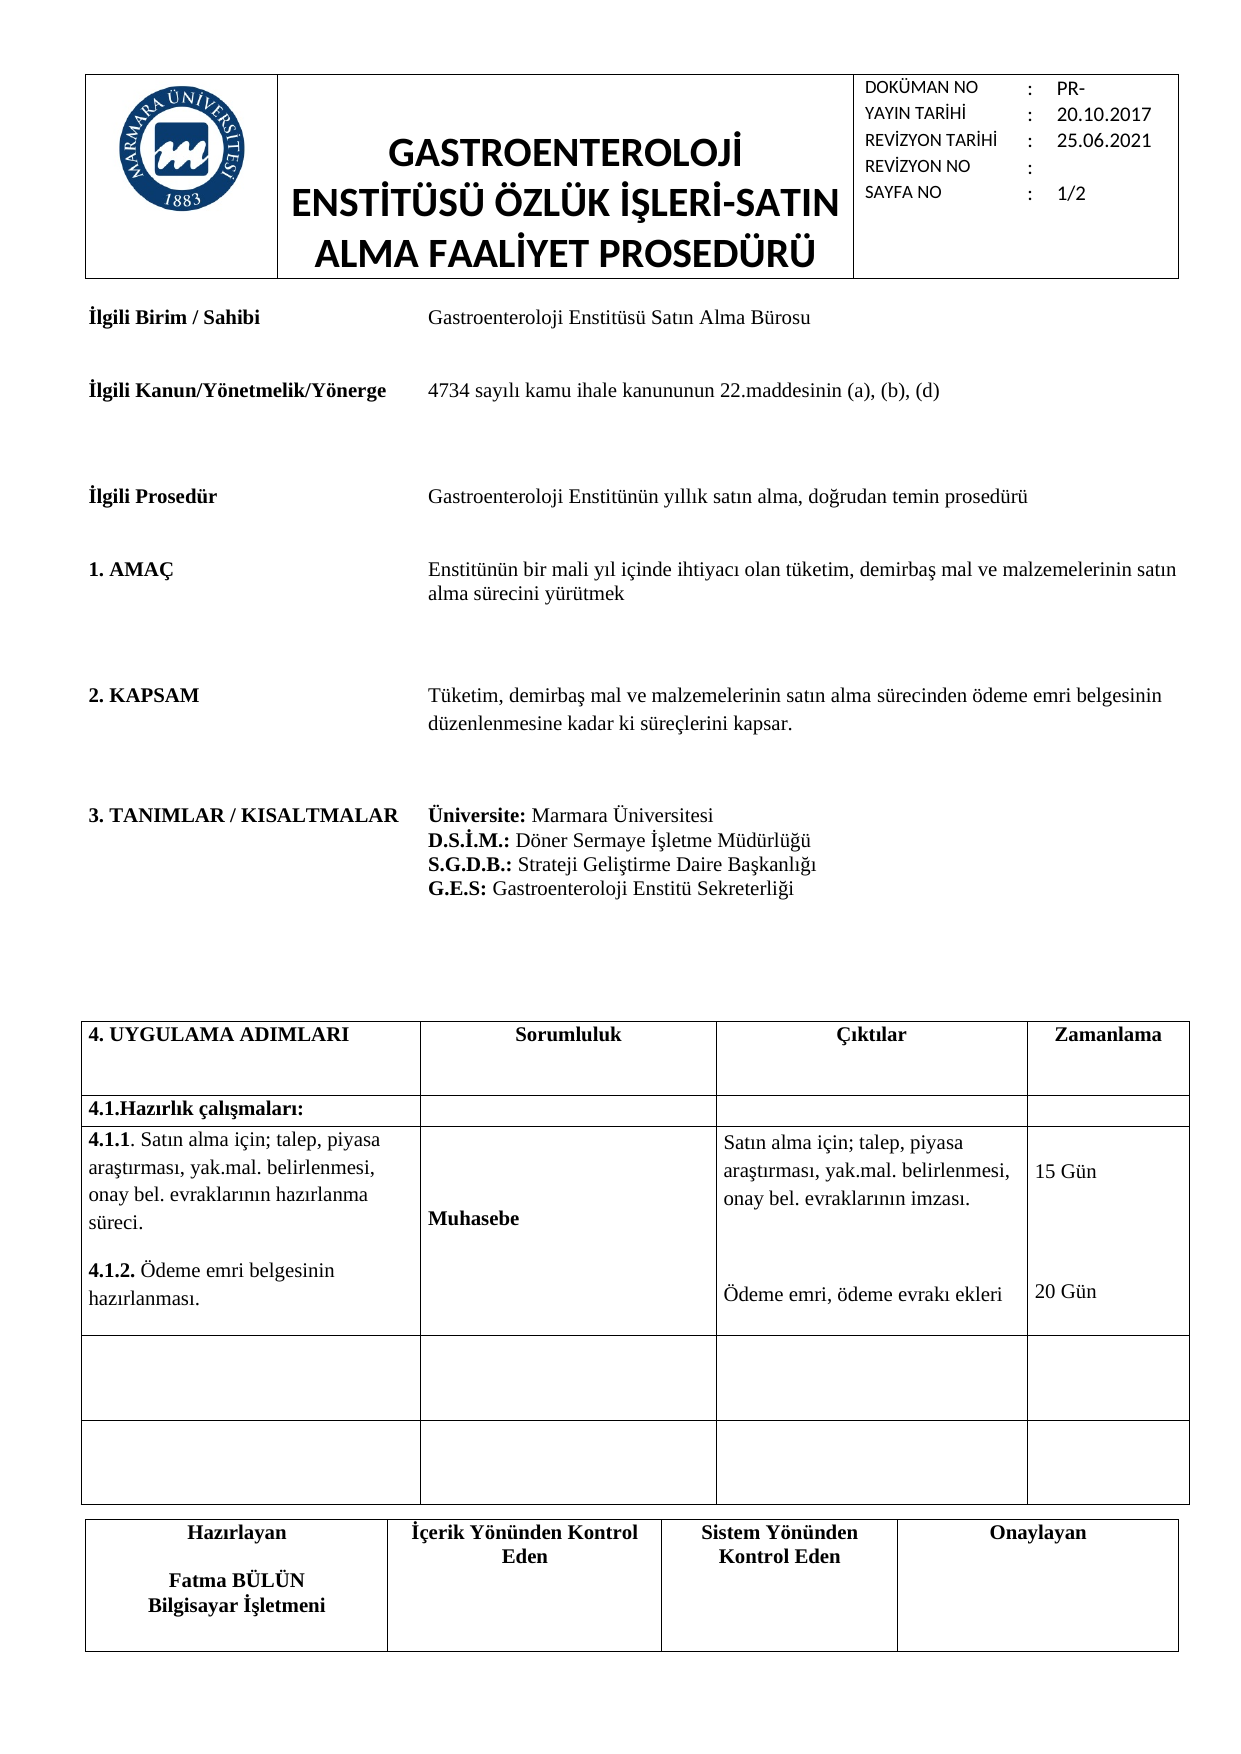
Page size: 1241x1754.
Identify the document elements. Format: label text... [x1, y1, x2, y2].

table_cell Zamanlama [1028, 1022, 1189, 1094]
table_cell [82, 1421, 420, 1504]
table_cell Gastroenteroloji Enstitünün yıllık satın alma, doğrudan temin prosedürü [421, 484, 1189, 557]
table_cell 15 Gün 20 Gün [1028, 1127, 1189, 1334]
table_cell [717, 1096, 1027, 1126]
table_cell [717, 1336, 1027, 1419]
picture [111, 78, 251, 218]
table_header Gastroenteroloji Enstitüsü Satın Alma Bürosu [421, 305, 1189, 378]
table_cell [1028, 1421, 1189, 1504]
table_cell İlgili Kanun/Yönetmelik/Yönerge [81, 378, 421, 483]
table_cell Üniversite: Marmara Üniversitesi D.S.İ.M.: Döner Sermaye İşletme Müdürlüğü S.G.D.B.: Strateji Geliştirme Daire Başkanlığı G.E.S: Gastroenteroloji Enstitü Sekreterliği [421, 804, 1189, 1021]
table_cell [717, 1421, 1027, 1504]
table_cell 4734 sayılı kamu ihale kanununun 22.maddesinin (a), (b), (d) [421, 378, 1189, 483]
table_cell 2. KAPSAM [81, 683, 421, 803]
table_cell Tüketim, demirbaş mal ve malzemelerinin satın alma sürecinden ödeme emri belgesinin düzenlenmesine kadar ki süreçlerini kapsar. [421, 683, 1189, 803]
table_cell 1. AMAÇ [81, 557, 421, 683]
table_cell [421, 1336, 716, 1419]
table_cell Enstitünün bir mali yıl içinde ihtiyacı olan tüketim, demirbaş mal ve malzemelerinin satın alma sürecini yürütmek [421, 557, 1189, 683]
table_cell İlgili Prosedür [81, 484, 421, 557]
table_cell Çıktılar [717, 1022, 1027, 1094]
table_cell Muhasebe [421, 1127, 716, 1334]
table_cell 4.1.Hazırlık çalışmaları: [82, 1096, 420, 1126]
table_cell [1028, 1096, 1189, 1126]
table_cell Sorumluluk [421, 1022, 716, 1094]
table_cell [421, 1421, 716, 1504]
table_cell [1028, 1336, 1189, 1419]
table_cell [421, 1096, 716, 1126]
table_cell 4.1.1. Satın alma için; talep, piyasa araştırması, yak.mal. belirlenmesi, onay bel. evraklarının hazırlanma süreci. 4.1.2. Ödeme emri belgesinin hazırlanması. [82, 1127, 420, 1334]
table_cell [82, 1336, 420, 1419]
table_cell 4. UYGULAMA ADIMLARI [82, 1022, 420, 1094]
table_cell 3. TANIMLAR / KISALTMALAR [81, 804, 421, 1021]
table_cell Satın alma için; talep, piyasa araştırması, yak.mal. belirlenmesi, onay bel. evraklarının imzası. Ödeme emri, ödeme evrakı ekleri [717, 1127, 1027, 1334]
table_header İlgili Birim / Sahibi [81, 305, 421, 378]
